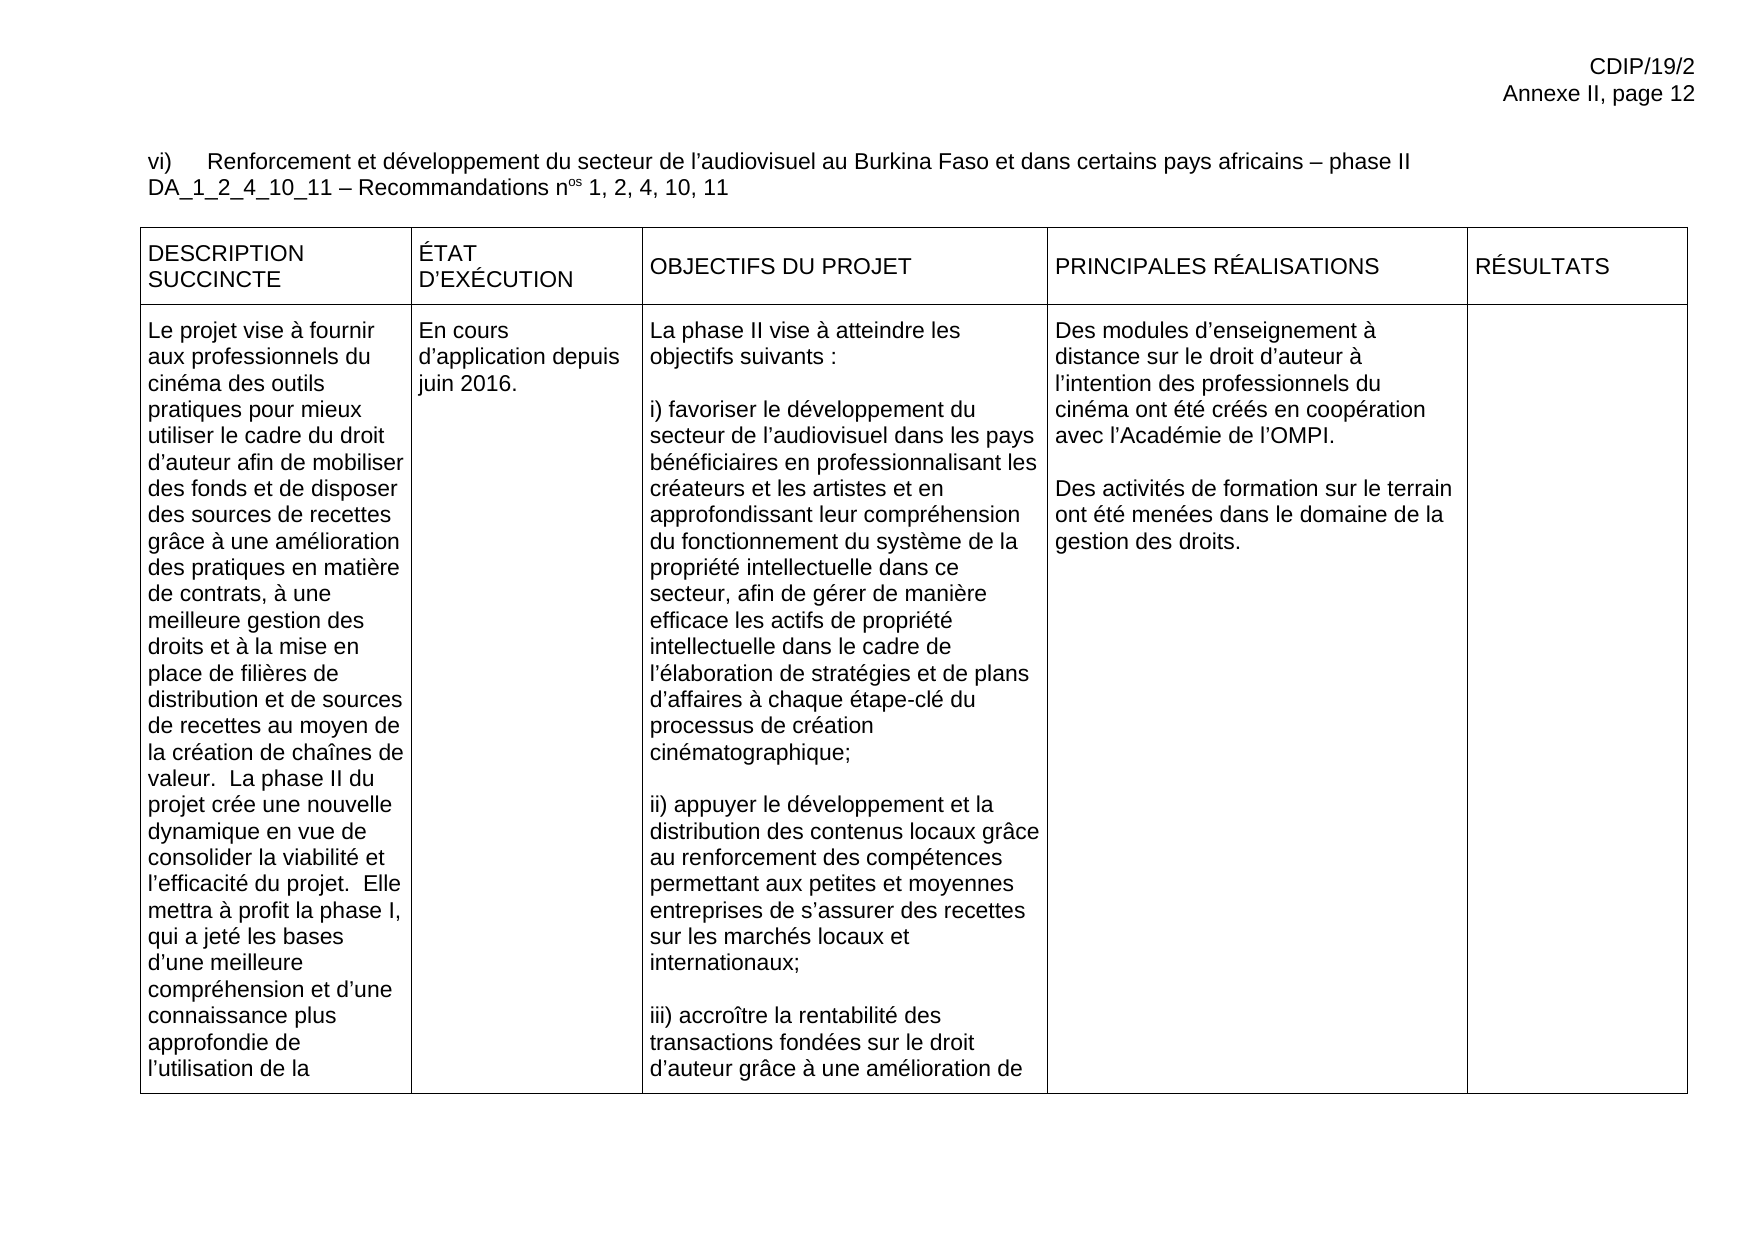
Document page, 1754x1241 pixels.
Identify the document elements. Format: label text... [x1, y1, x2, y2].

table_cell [141, 305, 411, 1093]
table_cell [1468, 305, 1687, 1093]
table_header ÉTAT D’EXÉCUTION [412, 228, 642, 304]
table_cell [412, 305, 642, 1093]
text DA_1_2_4_10_11 – Recommandations nos 1, 2, 4, 10, 11 [148, 174, 1695, 200]
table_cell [643, 305, 1047, 1093]
table_header RÉSULTATS [1468, 228, 1687, 304]
text vi) Renforcement et développement du secteur de l’audiovisuel au Burkina Faso et dans certains pays africains – phase II [148, 148, 1695, 174]
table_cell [1048, 305, 1467, 1093]
table_header OBJECTIFS DU PROJET [643, 228, 1047, 304]
table_header PRINCIPALES RÉALISATIONS [1048, 228, 1467, 304]
table_header DESCRIPTION SUCCINCTE [141, 228, 411, 304]
